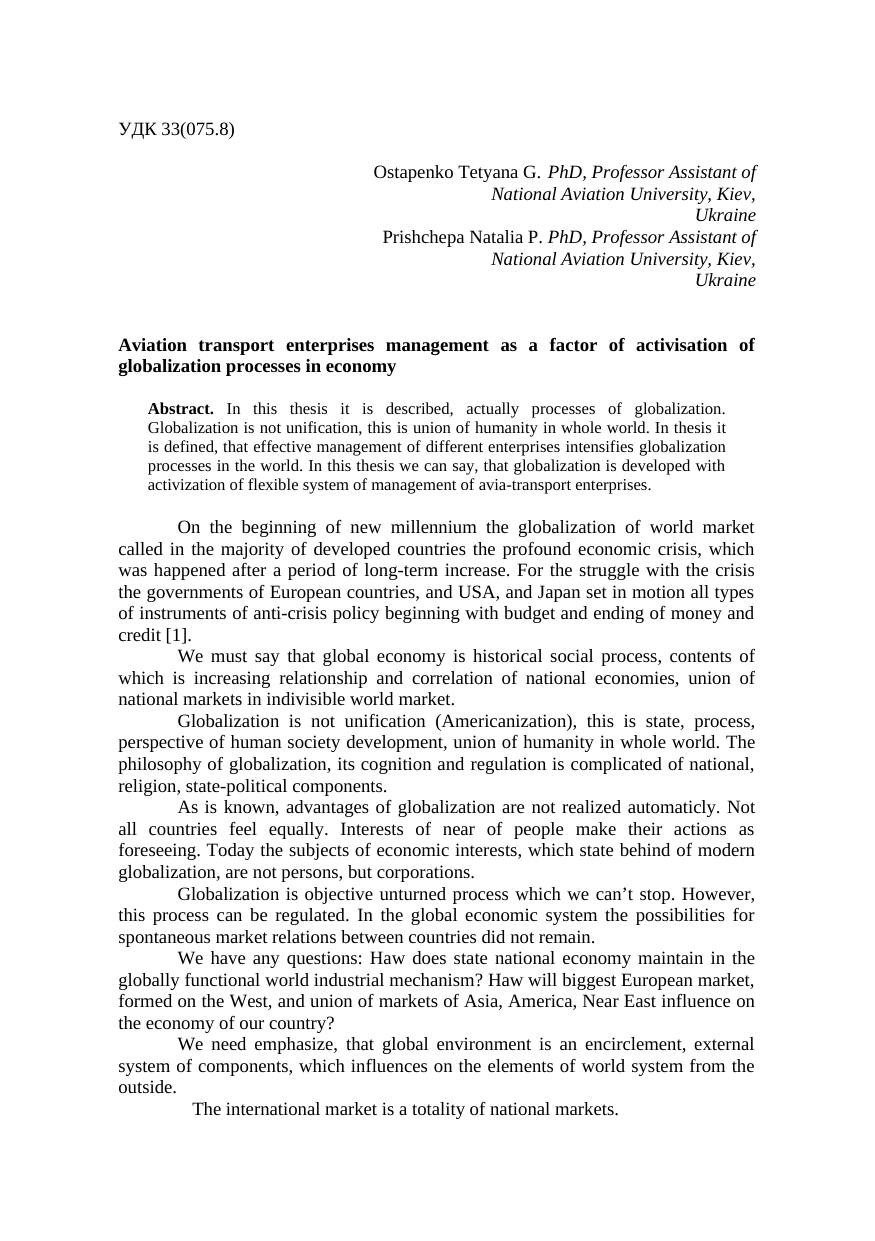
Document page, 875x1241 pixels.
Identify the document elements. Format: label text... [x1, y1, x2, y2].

text Ukraine [118, 269, 756, 291]
text As is known, advantages of globalization are not realized automaticly. Not all countries feel equally. Interests of near of people make their actions as foreseeing. Today the subjects of economic interests, which state behind of modern globalization, are not persons, but corporations. [118, 796, 756, 882]
text On the beginning of new millennium the globalization of world market called in the majority of developed countries the profound economic crisis, which was happened after a period of long-term increase. For the struggle with the crisis the governments of European countries, and USA, and Japan set in motion all types of instruments of anti-crisis policy beginning with budget and ending of money and credit [1]. [118, 516, 756, 645]
text We need emphasize, that global environment is an encirclement, external system of components, which influences on the elements of world system from the outside. [118, 1033, 756, 1098]
text Ostapenko Tetyana G. PhD, Professor Assistant of [118, 161, 756, 183]
text УДК 33(075.8) [118, 118, 756, 140]
text The international market is a totality of national markets. [118, 1098, 756, 1119]
text Globalization is objective unturned process which we can’t stop. However, this process can be regulated. In the global economic system the possibilities for spontaneous market relations between countries did not remain. [118, 882, 756, 947]
text We must say that global economy is historical social process, contents of which is increasing relationship and correlation of national economies, union of national markets in indivisible world market. [118, 645, 756, 710]
text Aviation transport enterprises management as a factor of activisation of globalization processes in economy [118, 334, 756, 377]
text National Aviation University, Kiev, [118, 247, 756, 269]
text National Aviation University, Kiev, [118, 183, 756, 204]
text Prishchepa Natalia P. PhD, Professor Assistant of [118, 226, 756, 247]
text Globalization is not unification (Americanization), this is state, process, perspective of human society development, union of humanity in whole world. The philosophy of globalization, its cognition and regulation is complicated of national, religion, state-political components. [118, 710, 756, 796]
text We have any questions: Haw does state national economy maintain in the globally functional world industrial mechanism? Haw will biggest European market, formed on the West, and union of markets of Asia, America, Near East influence on the economy of our country? [118, 947, 756, 1033]
text Abstract. In this thesis it is described, actually processes of globalization. Globalization is not unification, this is union of humanity in whole world. In thesis it is defined, that effective management of different enterprises intensifies globalization processes in the world. In this thesis we can say, that globalization is developed with activization of flexible system of management of avia-transport enterprises. [148, 398, 726, 494]
text Ukraine [118, 204, 756, 226]
